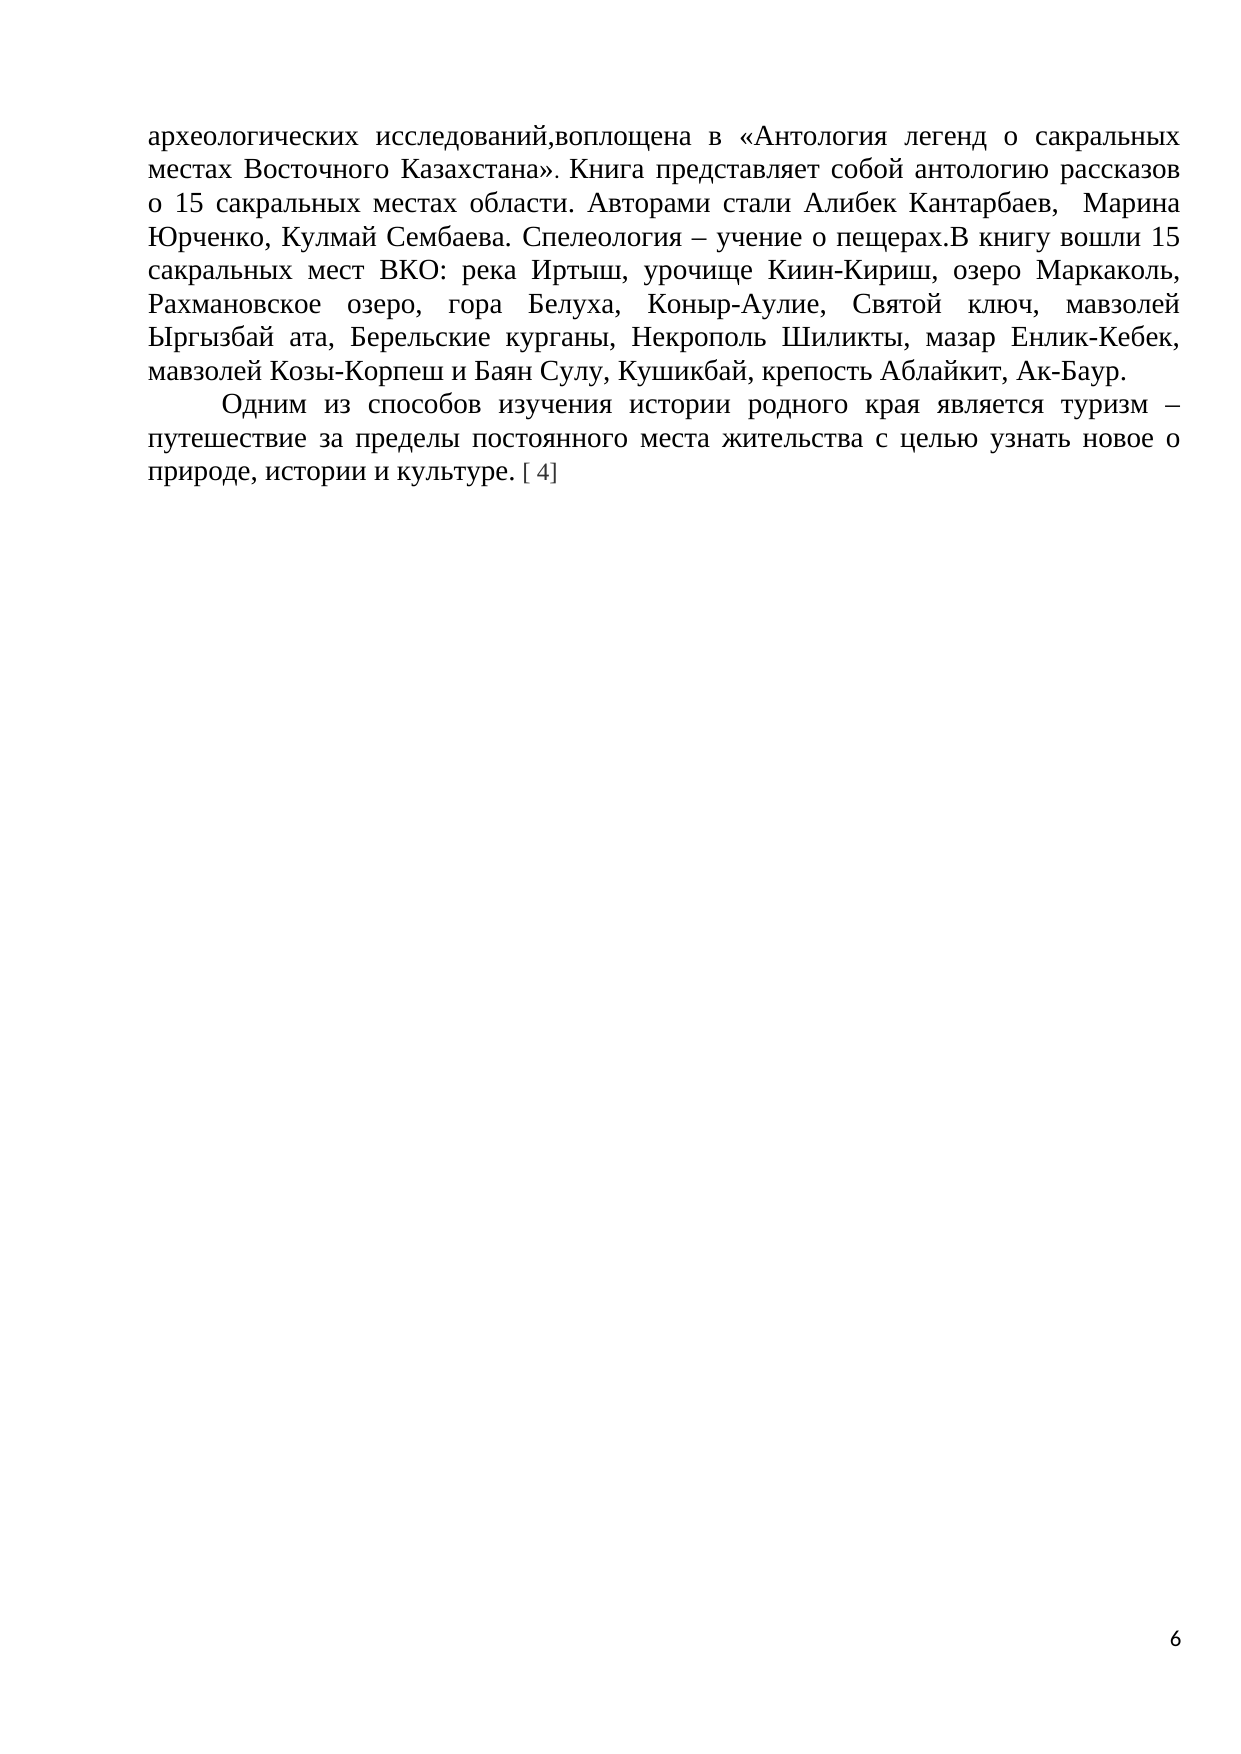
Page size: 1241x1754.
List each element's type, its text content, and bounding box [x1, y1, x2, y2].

text Одним из способов изучения истории родного края является туризм – путешествие за пределы постоянного места жительства с целью узнать новое о природе, истории и культуре. [ 4] [148, 386, 1181, 487]
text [148, 118, 1181, 386]
